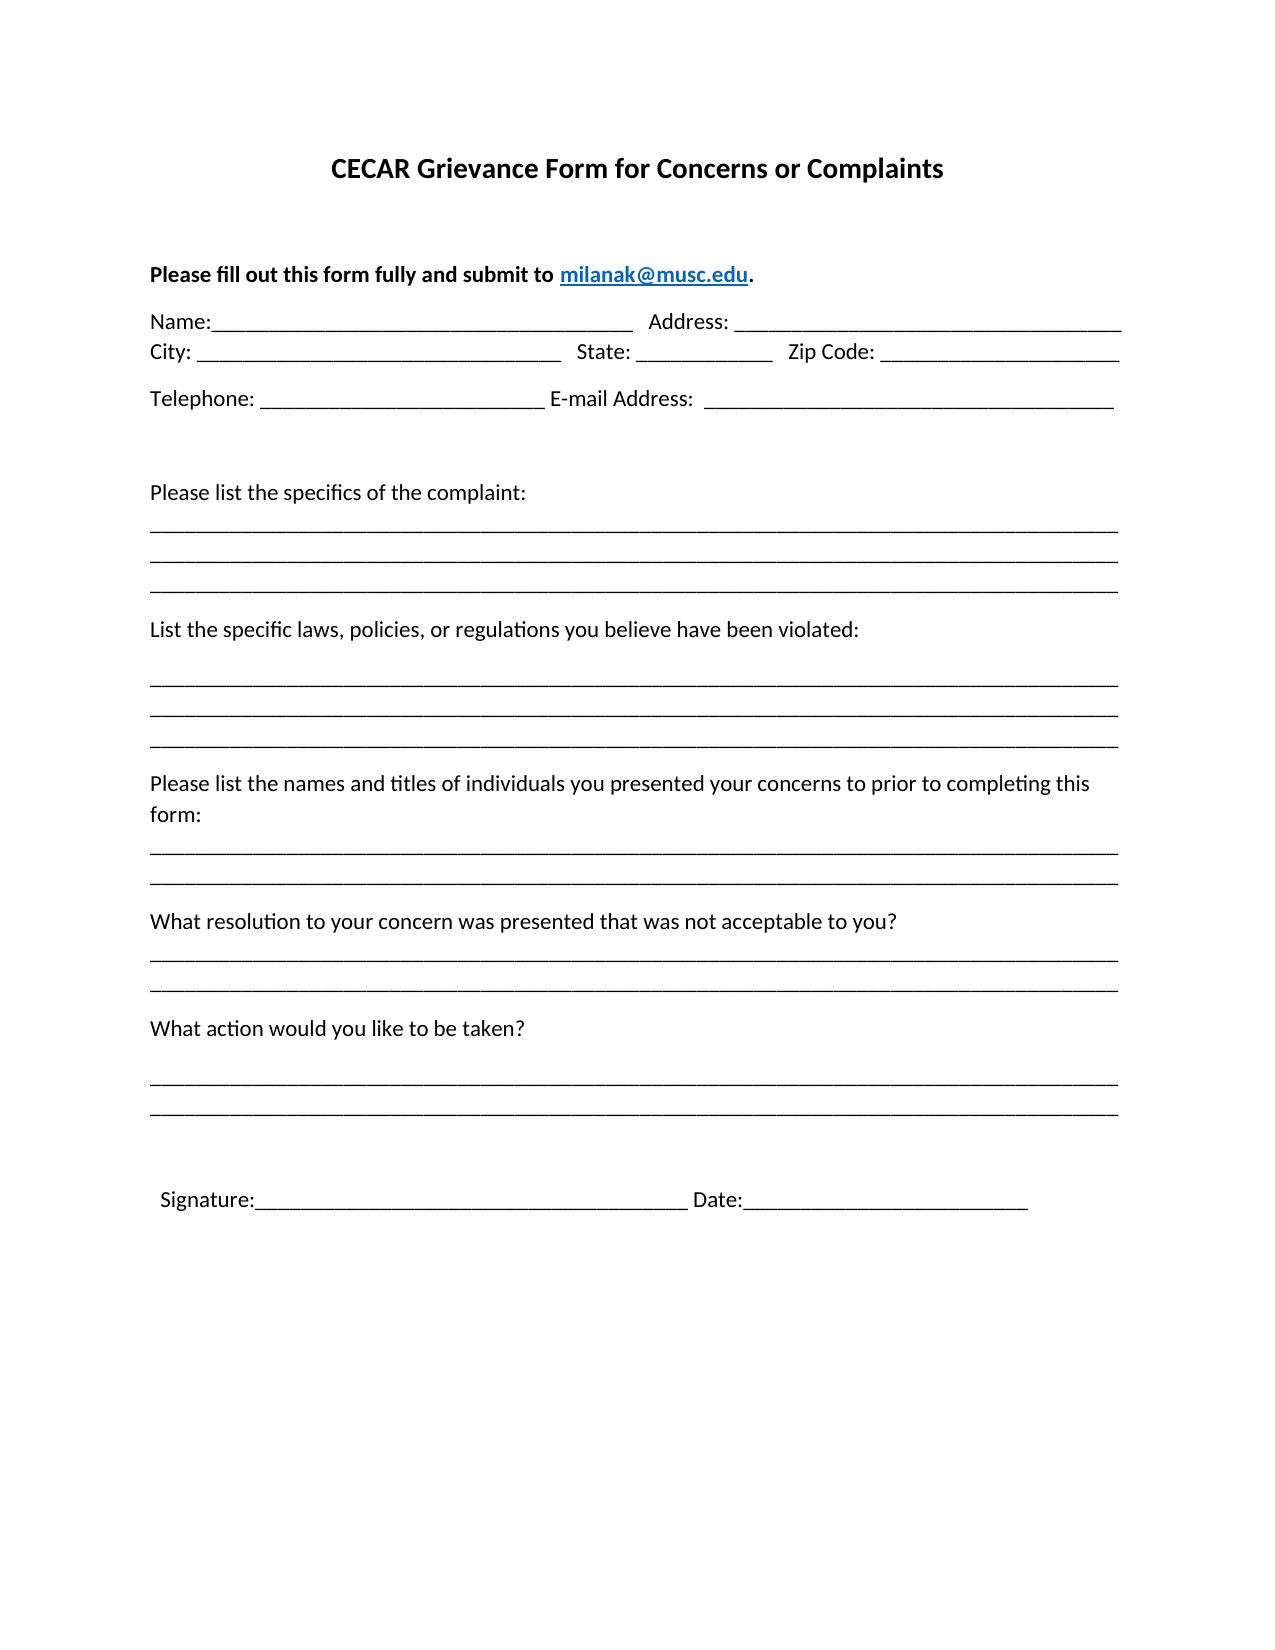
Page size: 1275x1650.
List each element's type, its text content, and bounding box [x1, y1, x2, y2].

text Name:_____________________________________ Address: __________________________________ City: ________________________________ State: ____________ Zip Code: _____________________ [150, 307, 1125, 365]
text What action would you like to be taken? [150, 1014, 1125, 1042]
text _______________________________________________________________________________________________________________________________________________________________________________________________________________________________________________________________ [150, 662, 1125, 751]
text List the specific laws, policies, or regulations you believe have been violated: [150, 615, 1125, 643]
text What resolution to your concern was presented that was not acceptable to you? _____________________________________________________________________________________ _____________________________________________________________________________________ [150, 907, 1125, 996]
text __________________________________________________________________________________________________________________________________________________________________________ [150, 1061, 1125, 1119]
text CECAR Grievance Form for Concerns or Complaints [150, 150, 1125, 186]
text Telephone: _________________________ E-mail Address: ____________________________________ [150, 384, 1125, 412]
text Please list the specifics of the complaint: _______________________________________________________________________________________________________________________________________________________________________________________________________________________________________________________________ [150, 478, 1125, 597]
text Signature:______________________________________ Date:_________________________ [150, 1185, 1125, 1213]
text Please fill out this form fully and submit to milanak@musc.edu. [150, 260, 1125, 288]
text Please list the names and titles of individuals you presented your concerns to prior to completing this form: _____________________________________________________________________________________ _____________________________________________________________________________________ [150, 769, 1125, 888]
